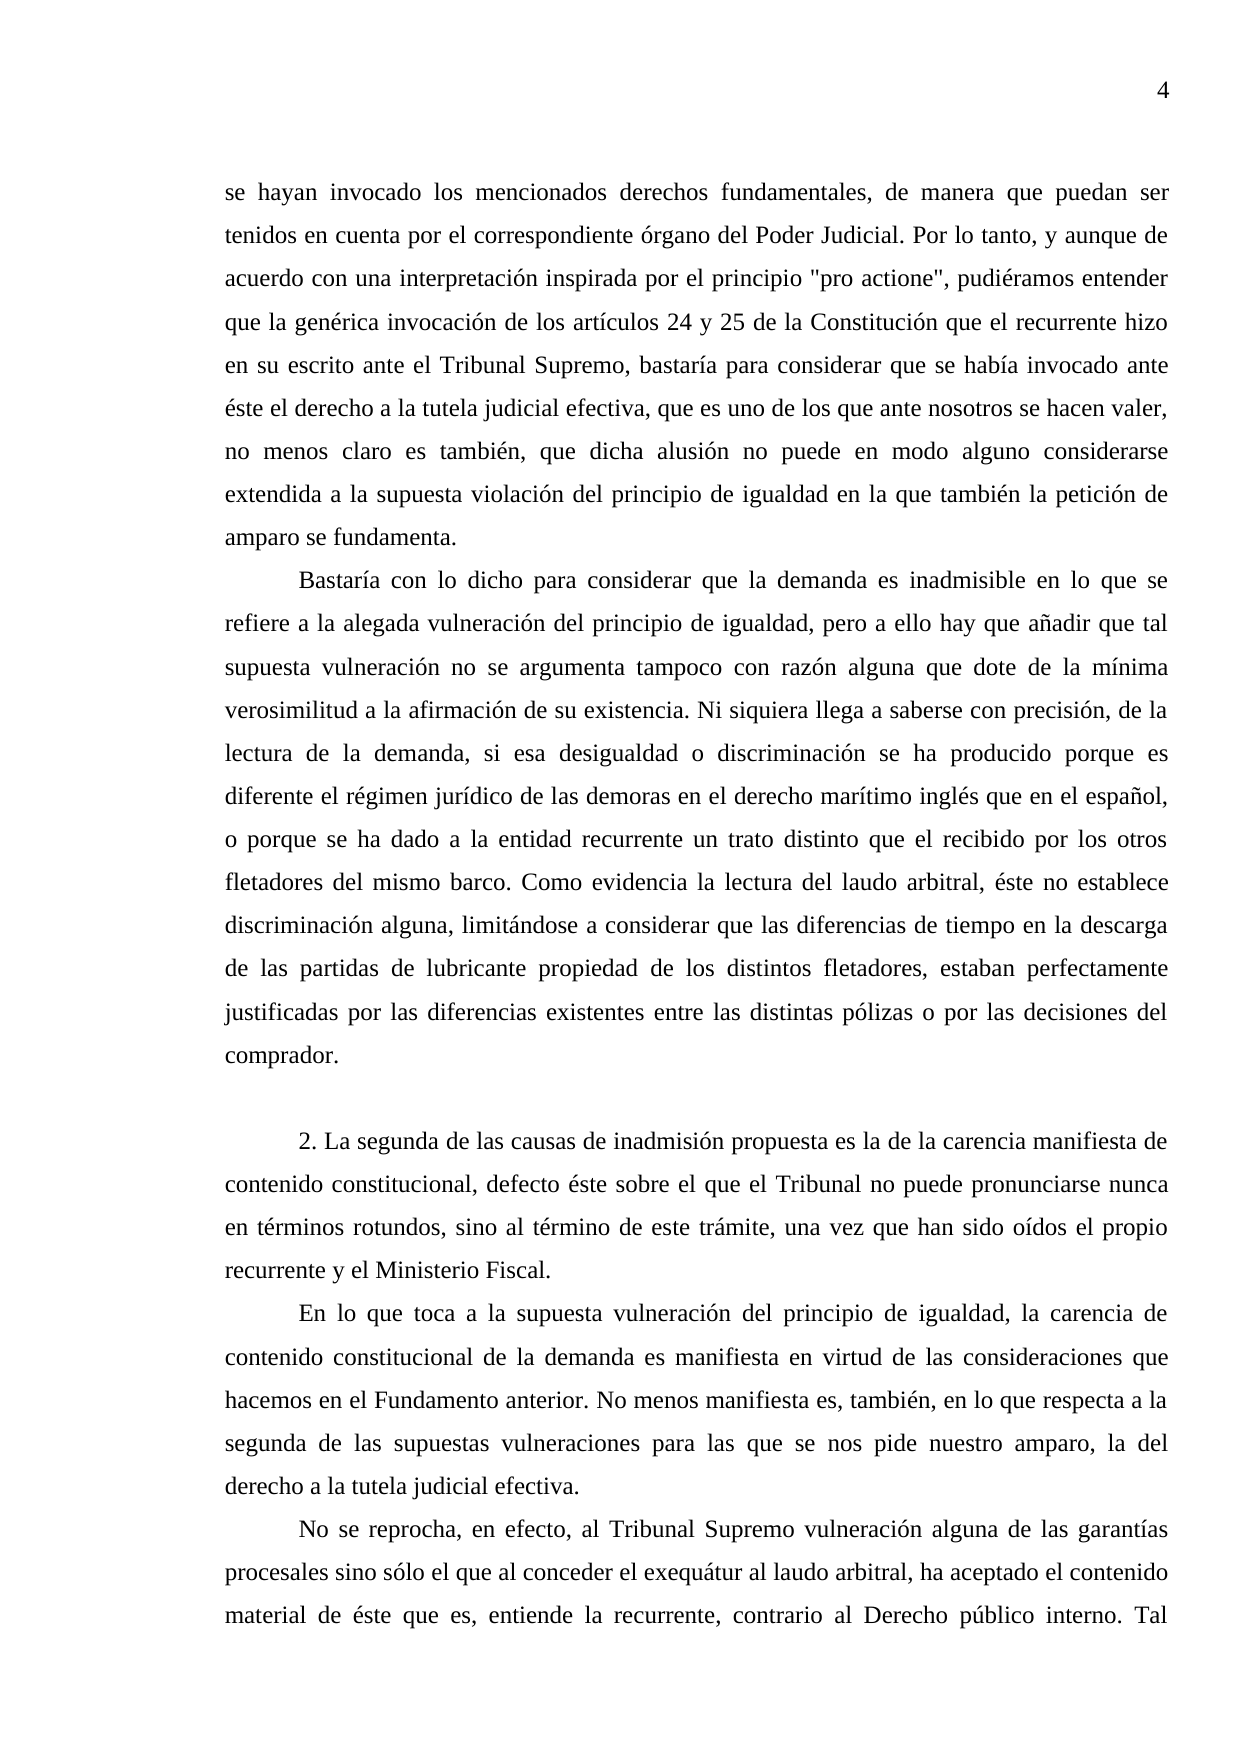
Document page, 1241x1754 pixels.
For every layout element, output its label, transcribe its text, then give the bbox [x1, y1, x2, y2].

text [224, 177, 1169, 551]
text Bastaría con lo dicho para considerar que la demanda es inadmisible en lo que se refiere a la alegada vulneración del principio de igualdad, pero a ello hay que añadir que tal supuesta vulneración no se argumenta tampoco con razón alguna que dote de la mínima verosimilitud a la afirmación de su existencia. Ni siquiera llega a saberse con precisión, de la lectura de la demanda, si esa desigualdad o discriminación se ha producido porque es diferente el régimen jurídico de las demoras en el derecho marítimo inglés que en el español, o porque se ha dado a la entidad recurrente un trato distinto que el recibido por los otros fletadores del mismo barco. Como evidencia la lectura del laudo arbitral, éste no establece discriminación alguna, limitándose a considerar que las diferencias de tiempo en la descarga de las partidas de lubricante propiedad de los distintos fletadores, estaban perfectamente justificadas por las diferencias existentes entre las distintas pólizas o por las decisiones del comprador. [224, 565, 1169, 1068]
text En lo que toca a la supuesta vulneración del principio de igualdad, la carencia de contenido constitucional de la demanda es manifiesta en virtud de las consideraciones que hacemos en el Fundamento anterior. No menos manifiesta es, también, en lo que respecta a la segunda de las supuestas vulneraciones para las que se nos pide nuestro amparo, la del derecho a la tutela judicial efectiva. [224, 1298, 1169, 1500]
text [224, 1514, 1169, 1629]
text 2. La segunda de las causas de inadmisión propuesta es la de la carencia manifiesta de contenido constitucional, defecto éste sobre el que el Tribunal no puede pronunciarse nunca en términos rotundos, sino al término de este trámite, una vez que han sido oídos el propio recurrente y el Ministerio Fiscal. [224, 1126, 1169, 1284]
